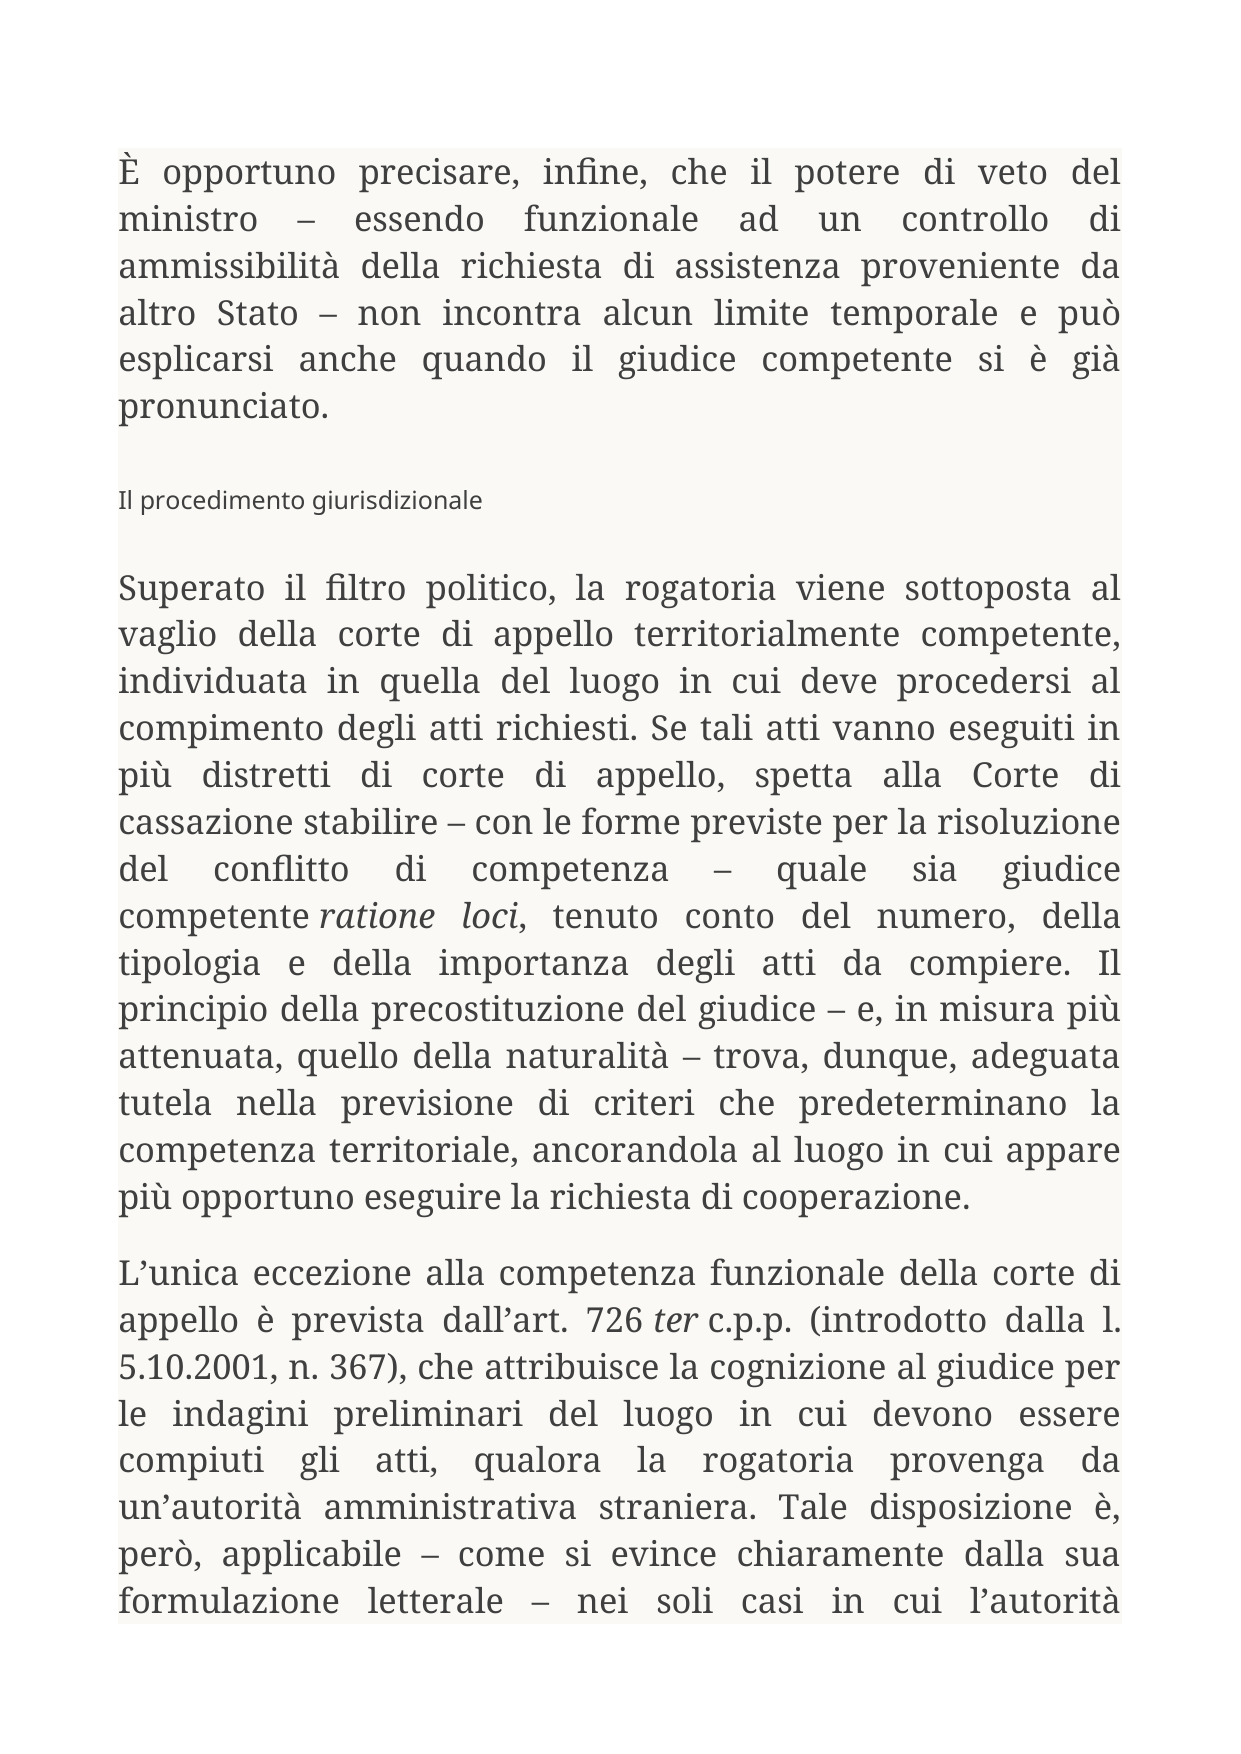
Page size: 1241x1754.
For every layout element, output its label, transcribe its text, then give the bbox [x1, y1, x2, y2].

text Superato il filtro politico, la rogatoria viene sottoposta al vaglio della corte di appello territorialmente competente, individuata in quella del luogo in cui deve procedersi al compimento degli atti richiesti. Se tali atti vanno eseguiti in più distretti di corte di appello, spetta alla Corte di cassazione stabilire – con le forme previste per la risoluzione del conflitto di competenza – quale sia giudice competente ratione loci, tenuto conto del numero, della tipologia e della importanza degli atti da compiere. Il principio della precostituzione del giudice – e, in misura più attenuata, quello della naturalità – trova, dunque, adeguata tutela nella previsione di criteri che predeterminano la competenza territoriale, ancorandola al luogo in cui appare più opportuno eseguire la richiesta di cooperazione. [118, 563, 1122, 1219]
subtitle Il procedimento giurisdizionale [118, 476, 1122, 516]
text È opportuno precisare, infine, che il potere di veto del ministro – essendo funzionale ad un controllo di ammissibilità della richiesta di assistenza proveniente da altro Stato – non incontra alcun limite temporale e può esplicarsi anche quando il giudice competente si è già pronunciato. [118, 148, 1122, 429]
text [118, 1249, 1122, 1624]
